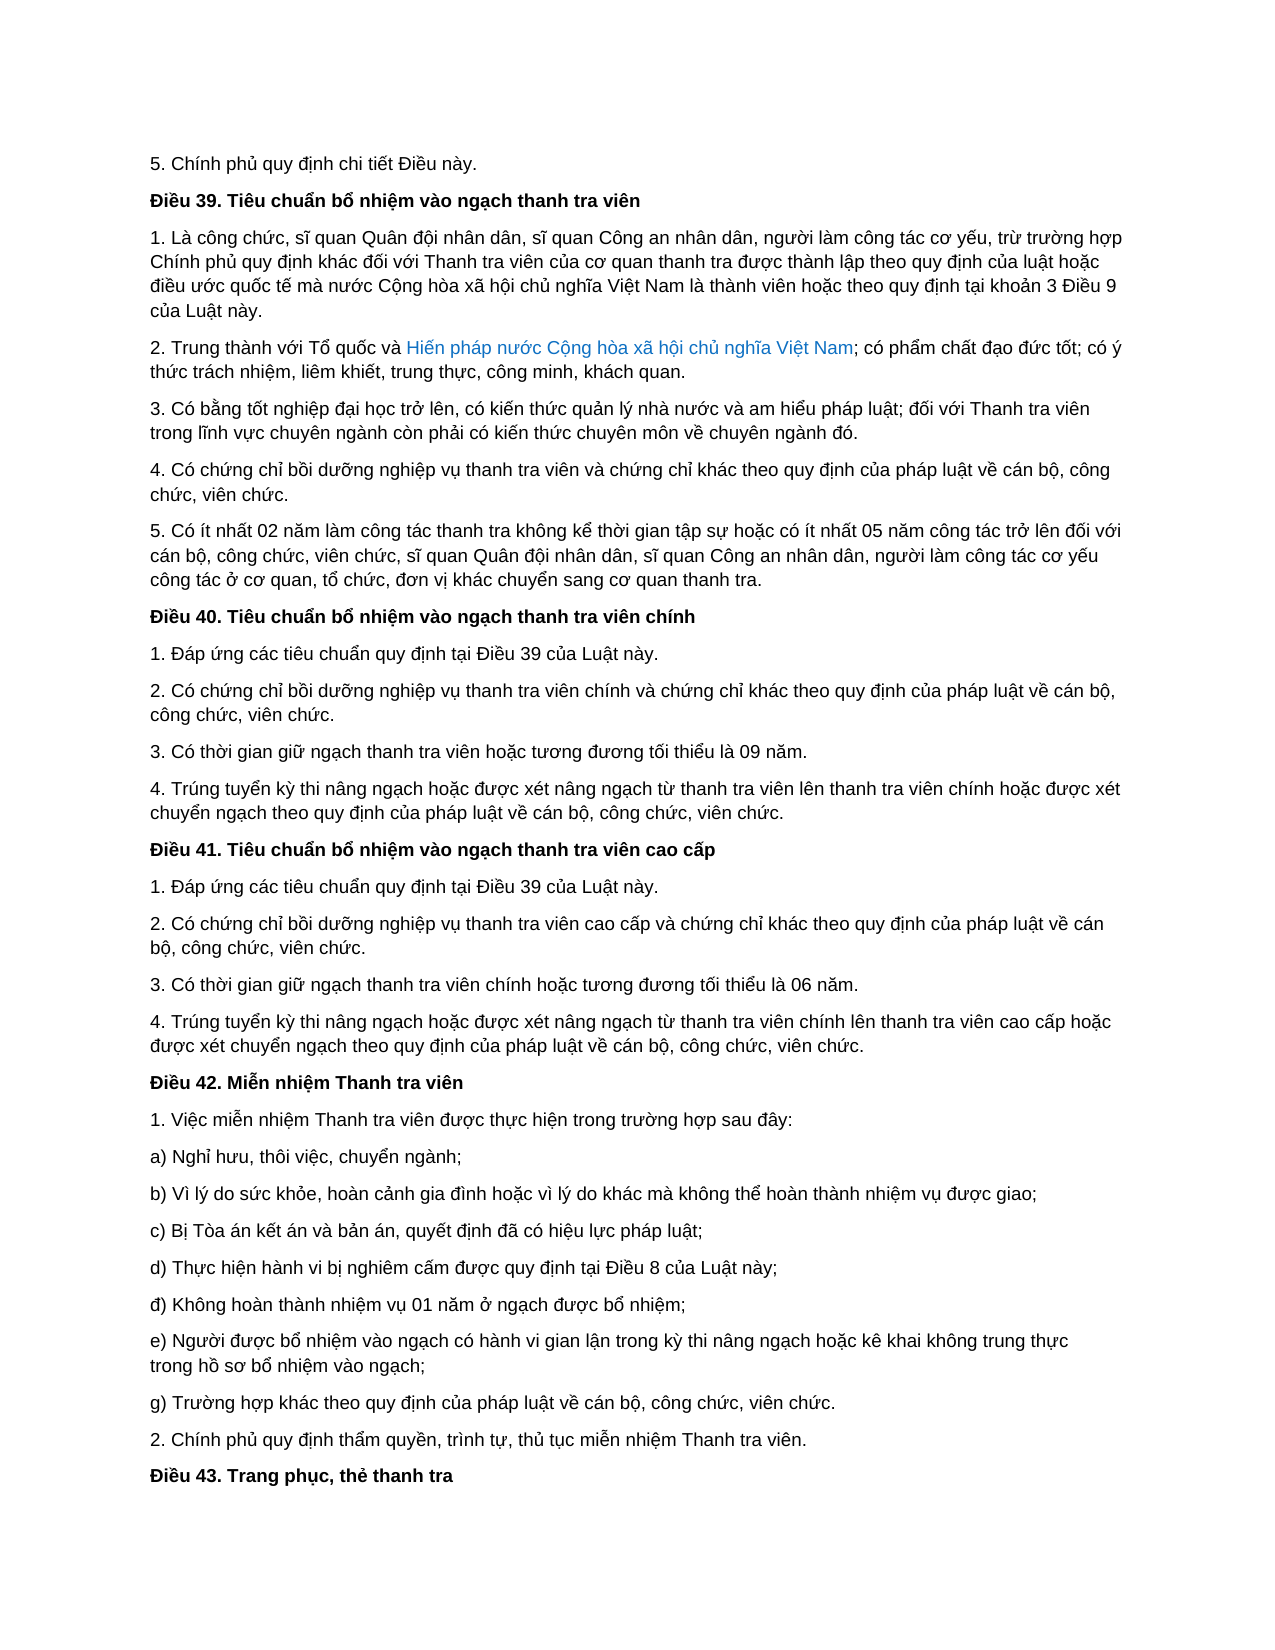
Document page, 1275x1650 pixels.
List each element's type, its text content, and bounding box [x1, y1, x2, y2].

text a) Nghỉ hưu, thôi việc, chuyển ngành; [150, 1143, 1125, 1167]
text 1. Việc miễn nhiệm Thanh tra viên được thực hiện trong trường hợp sau đây: [150, 1106, 1125, 1131]
text Điều 41. Tiêu chuẩn bổ nhiệm vào ngạch thanh tra viên cao cấp [150, 836, 1125, 861]
text đ) Không hoàn thành nhiệm vụ 01 năm ở ngạch được bổ nhiệm; [150, 1291, 1125, 1315]
text 2. Trung thành với Tổ quốc và Hiến pháp nước Cộng hòa xã hội chủ nghĩa Việt Nam; có phẩm chất đạo đức tốt; có ý thức trách nhiệm, liêm khiết, trung thực, công minh, khách quan. [150, 334, 1125, 382]
text 1. Đáp ứng các tiêu chuẩn quy định tại Điều 39 của Luật này. [150, 640, 1125, 664]
text d) Thực hiện hành vi bị nghiêm cấm được quy định tại Điều 8 của Luật này; [150, 1254, 1125, 1278]
text 1. Là công chức, sĩ quan Quân đội nhân dân, sĩ quan Công an nhân dân, người làm công tác cơ yếu, trừ trường hợp Chính phủ quy định khác đối với Thanh tra viên của cơ quan thanh tra được thành lập theo quy định của luật hoặc điều ước quốc tế mà nước Cộng hòa xã hội chủ nghĩa Việt Nam là thành viên hoặc theo quy định tại khoản 3 Điều 9 của Luật này. [150, 224, 1125, 321]
text g) Trường hợp khác theo quy định của pháp luật về cán bộ, công chức, viên chức. [150, 1389, 1125, 1413]
text c) Bị Tòa án kết án và bản án, quyết định đã có hiệu lực pháp luật; [150, 1217, 1125, 1241]
text 1. Đáp ứng các tiêu chuẩn quy định tại Điều 39 của Luật này. [150, 873, 1125, 897]
text 3. Có thời gian giữ ngạch thanh tra viên chính hoặc tương đương tối thiểu là 06 năm. [150, 971, 1125, 996]
text Điều 42. Miễn nhiệm Thanh tra viên [150, 1069, 1125, 1094]
text 4. Trúng tuyển kỳ thi nâng ngạch hoặc được xét nâng ngạch từ thanh tra viên chính lên thanh tra viên cao cấp hoặc được xét chuyển ngạch theo quy định của pháp luật về cán bộ, công chức, viên chức. [150, 1008, 1125, 1057]
text 2. Có chứng chỉ bồi dưỡng nghiệp vụ thanh tra viên chính và chứng chỉ khác theo quy định của pháp luật về cán bộ, công chức, viên chức. [150, 677, 1125, 726]
text 2. Có chứng chỉ bồi dưỡng nghiệp vụ thanh tra viên cao cấp và chứng chỉ khác theo quy định của pháp luật về cán bộ, công chức, viên chức. [150, 910, 1125, 959]
text 5. Có ít nhất 02 năm làm công tác thanh tra không kể thời gian tập sự hoặc có ít nhất 05 năm công tác trở lên đối với cán bộ, công chức, viên chức, sĩ quan Quân đội nhân dân, sĩ quan Công an nhân dân, người làm công tác cơ yếu công tác ở cơ quan, tổ chức, đơn vị khác chuyển sang cơ quan thanh tra. [150, 517, 1125, 591]
text 5. Chính phủ quy định chi tiết Điều này. [150, 150, 1125, 174]
text Điều 40. Tiêu chuẩn bổ nhiệm vào ngạch thanh tra viên chính [150, 603, 1125, 627]
text b) Vì lý do sức khỏe, hoàn cảnh gia đình hoặc vì lý do khác mà không thể hoàn thành nhiệm vụ được giao; [150, 1180, 1125, 1204]
text 3. Có thời gian giữ ngạch thanh tra viên hoặc tương đương tối thiểu là 09 năm. [150, 738, 1125, 762]
text 2. Chính phủ quy định thẩm quyền, trình tự, thủ tục miễn nhiệm Thanh tra viên. [150, 1426, 1125, 1450]
text Điều 39. Tiêu chuẩn bổ nhiệm vào ngạch thanh tra viên [150, 187, 1125, 211]
text 4. Trúng tuyển kỳ thi nâng ngạch hoặc được xét nâng ngạch từ thanh tra viên lên thanh tra viên chính hoặc được xét chuyển ngạch theo quy định của pháp luật về cán bộ, công chức, viên chức. [150, 775, 1125, 824]
text 4. Có chứng chỉ bồi dưỡng nghiệp vụ thanh tra viên và chứng chỉ khác theo quy định của pháp luật về cán bộ, công chức, viên chức. [150, 456, 1125, 505]
text e) Người được bổ nhiệm vào ngạch có hành vi gian lận trong kỳ thi nâng ngạch hoặc kê khai không trung thực trong hồ sơ bổ nhiệm vào ngạch; [150, 1327, 1125, 1376]
text Điều 43. Trang phục, thẻ thanh tra [150, 1462, 1125, 1487]
text 3. Có bằng tốt nghiệp đại học trở lên, có kiến thức quản lý nhà nước và am hiểu pháp luật; đối với Thanh tra viên trong lĩnh vực chuyên ngành còn phải có kiến thức chuyên môn về chuyên ngành đó. [150, 395, 1125, 444]
